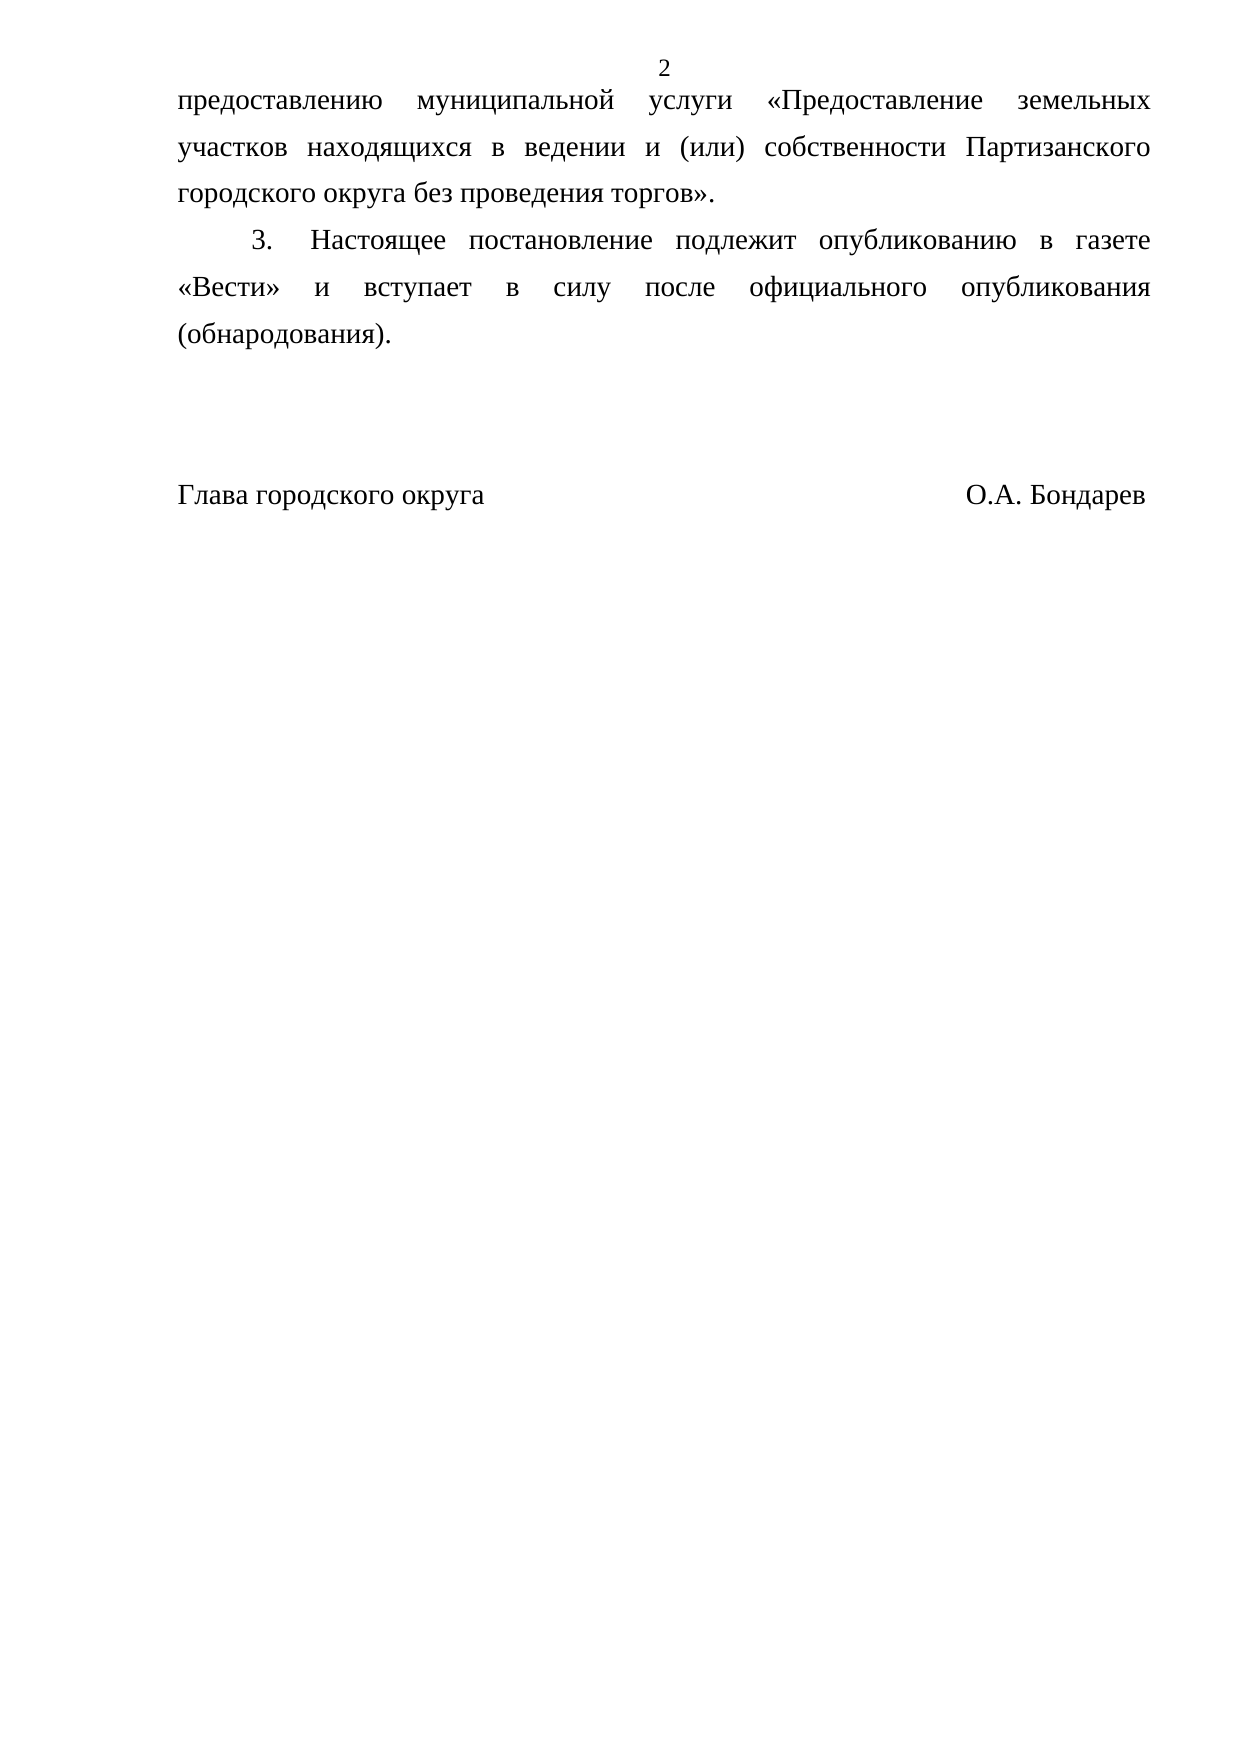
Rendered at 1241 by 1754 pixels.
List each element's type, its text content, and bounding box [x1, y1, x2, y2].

list Настоящее постановление подлежит опубликованию в газете «Вести» и вступает в силу после официального опубликования (обнародования). [177, 222, 1152, 350]
text Глава городского округа О.А. Бондарев [177, 477, 1152, 511]
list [177, 82, 1152, 209]
